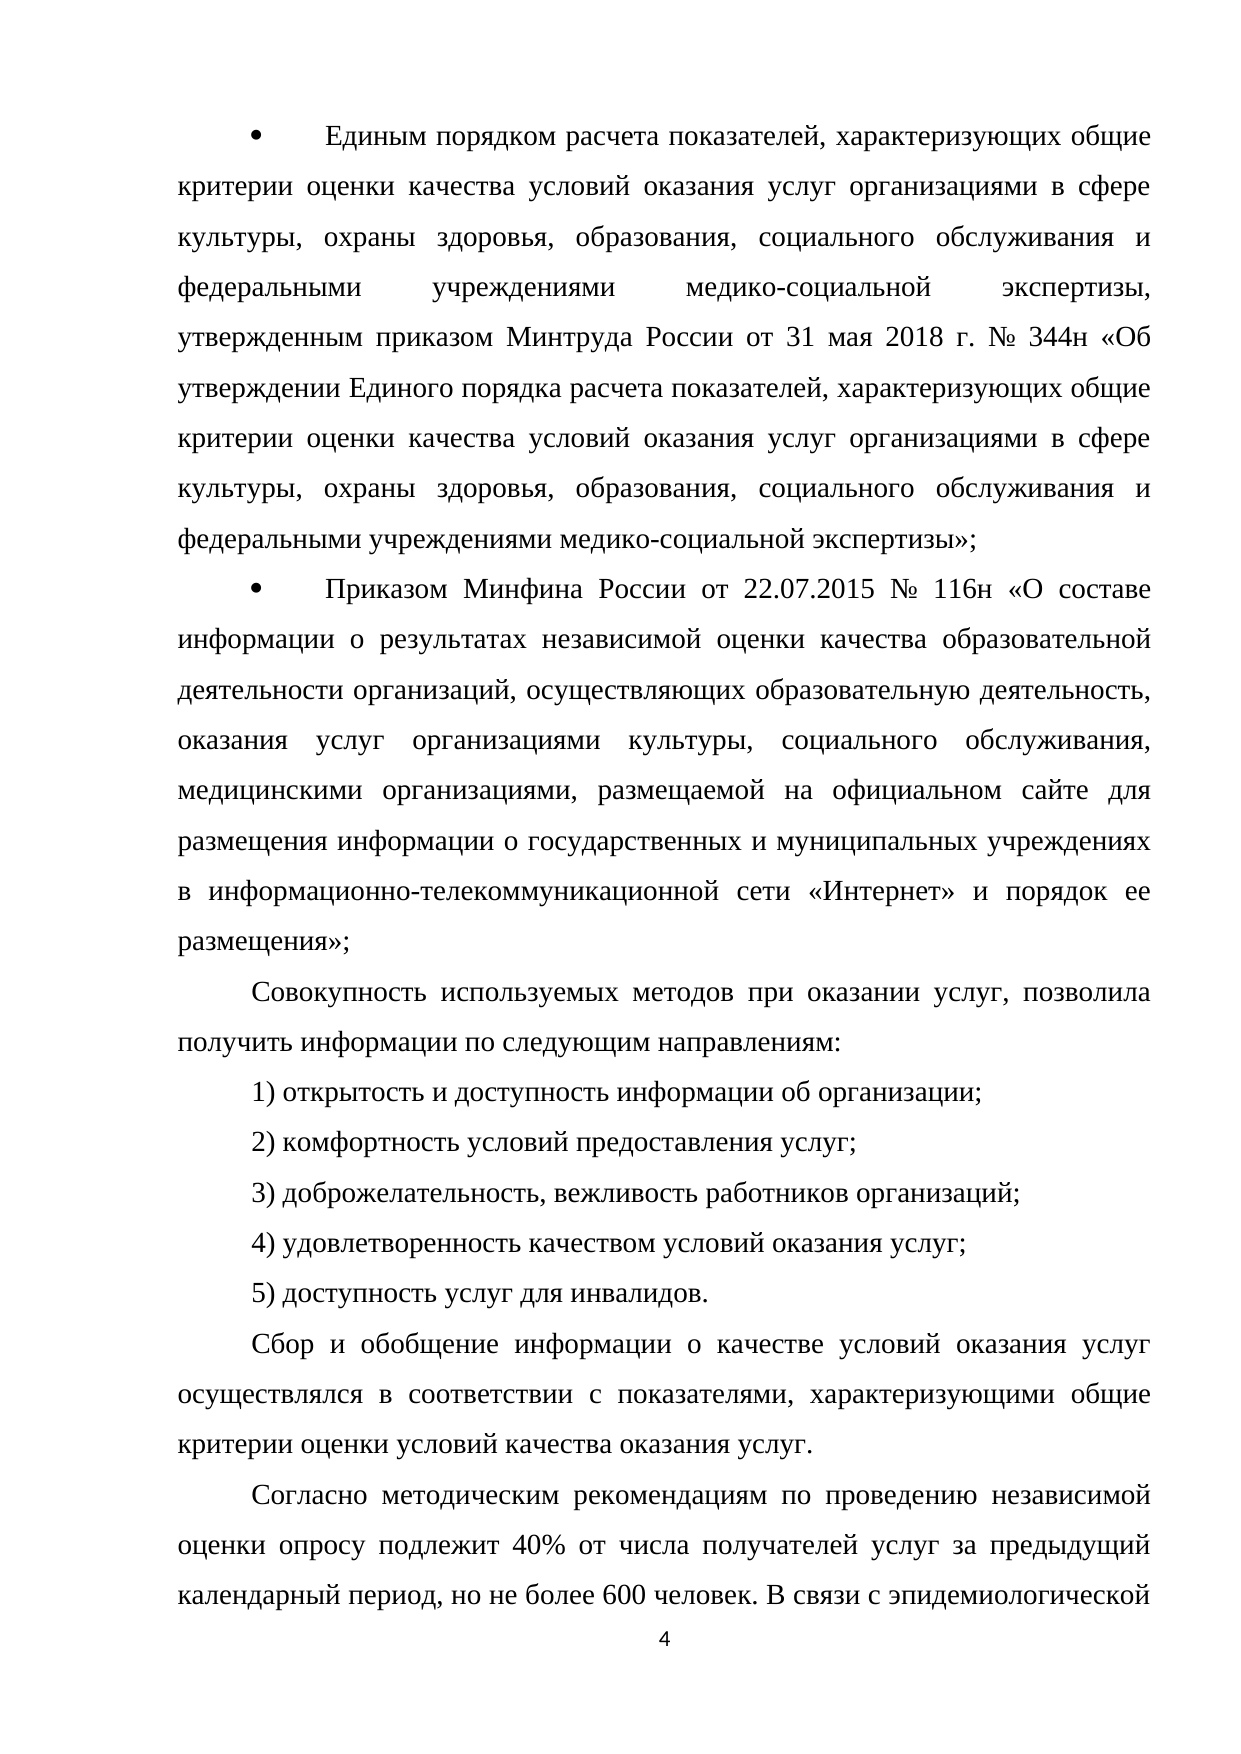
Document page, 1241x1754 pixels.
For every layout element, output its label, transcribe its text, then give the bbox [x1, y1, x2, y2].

text 4) удовлетворенность качеством условий оказания услуг; [177, 1225, 1152, 1259]
list Единым порядком расчета показателей, характеризующих общие критерии оценки качества условий оказания услуг организациями в сфере культуры, охраны здоровья, образования, социального обслуживания и федеральными учреждениями медико-социальной экспертизы, утвержденным приказом Минтруда России от 31 мая 2018 г. № 344н «Об утверждении Единого порядка расчета показателей, характеризующих общие критерии оценки качества условий оказания услуг организациями в сфере культуры, охраны здоровья, образования, социального обслуживания и федеральными учреждениями медико-социальной экспертизы»; [177, 118, 1152, 554]
text 2) комфортность условий предоставления услуг; [177, 1124, 1152, 1158]
text 1) открытость и доступность информации об организации; [177, 1074, 1152, 1108]
text Сбор и обобщение информации о качестве условий оказания услуг осуществлялся в соответствии с показателями, характеризующими общие критерии оценки условий качества оказания услуг. [177, 1326, 1152, 1460]
list Приказом Минфина России от 22.07.2015 № 116н «О составе информации о результатах независимой оценки качества образовательной деятельности организаций, осуществляющих образовательную деятельность, оказания услуг организациями культуры, социального обслуживания, медицинскими организациями, размещаемой на официальном сайте для размещения информации о государственных и муниципальных учреждениях в информационно-телекоммуникационной сети «Интернет» и порядок ее размещения»; [177, 571, 1152, 957]
text Совокупность используемых методов при оказании услуг, позволила получить информации по следующим направлениям: [177, 974, 1152, 1057]
text 5) доступность услуг для инвалидов. [177, 1276, 1152, 1309]
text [177, 1477, 1152, 1611]
text 3) доброжелательность, вежливость работников организаций; [177, 1175, 1152, 1208]
